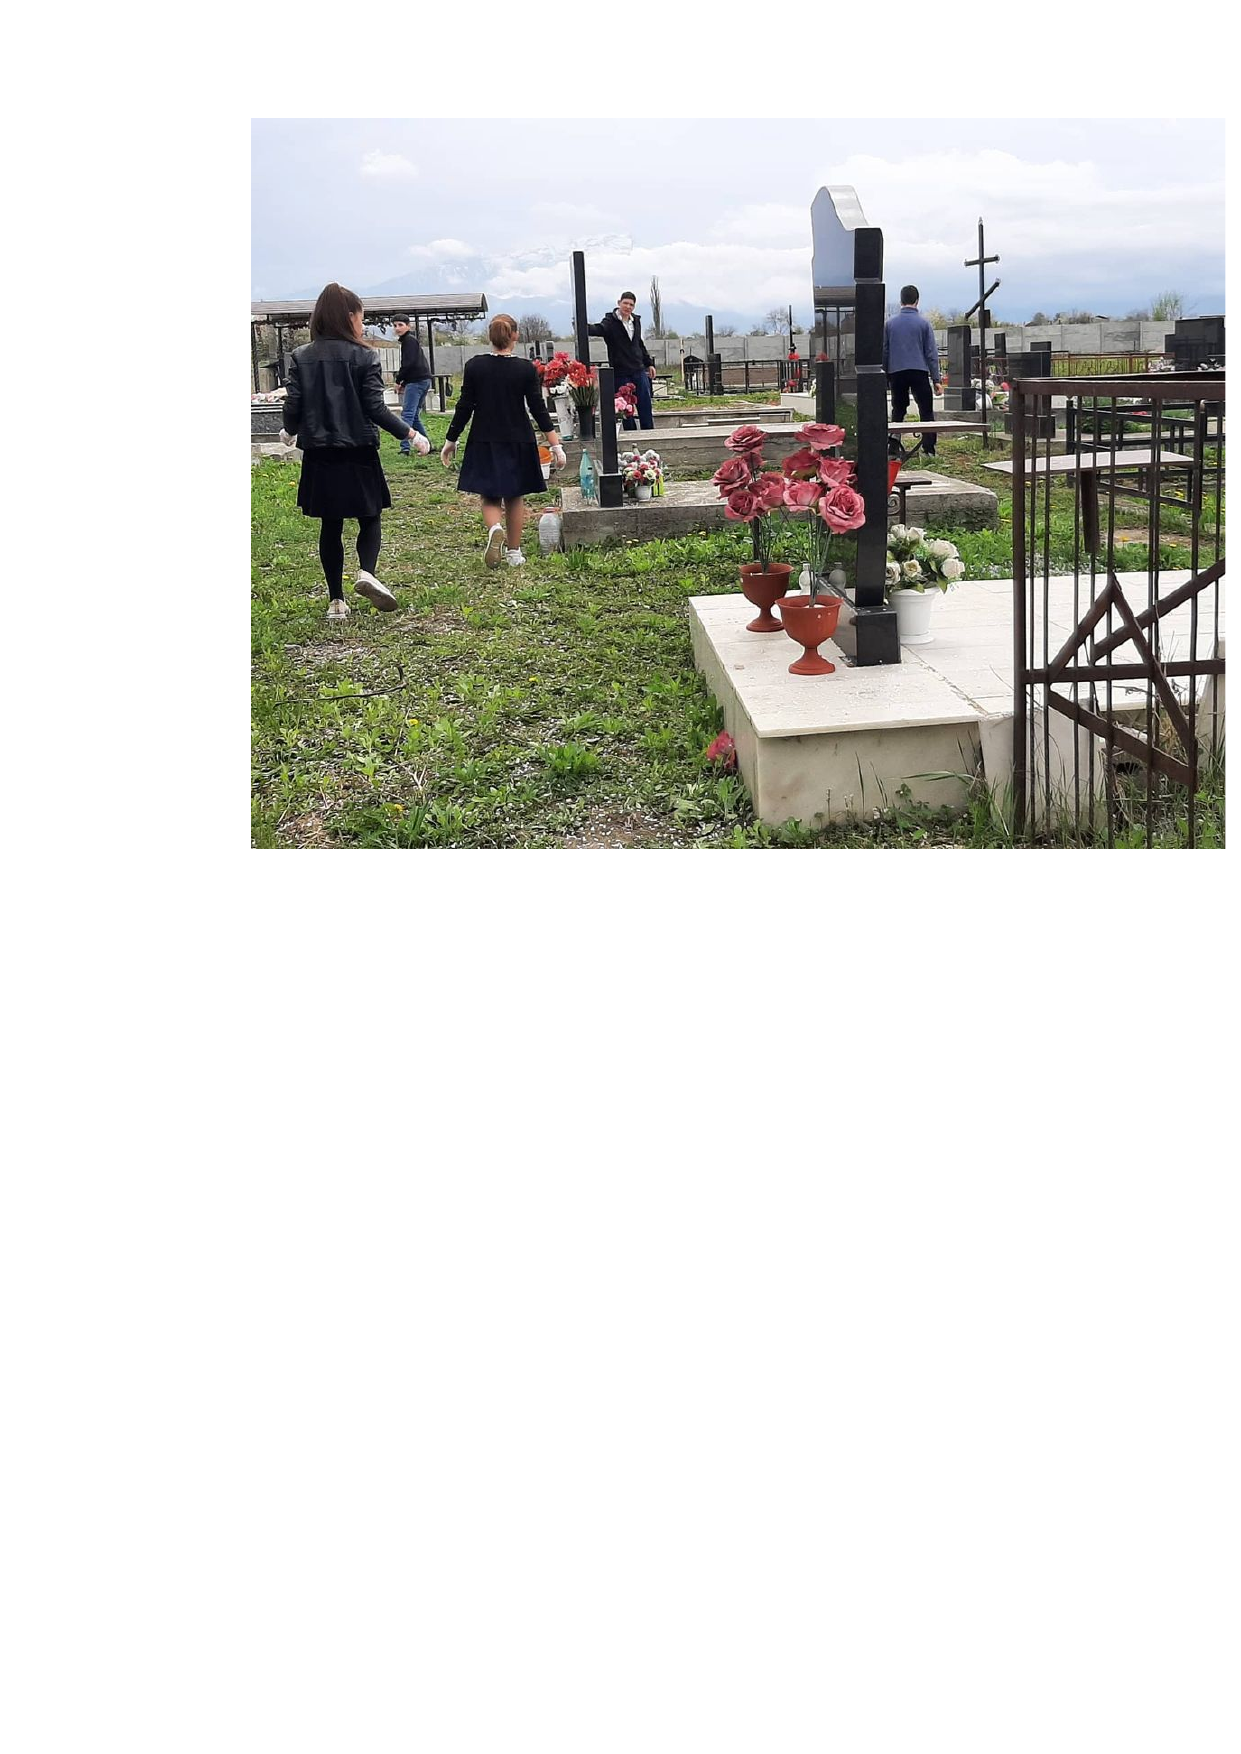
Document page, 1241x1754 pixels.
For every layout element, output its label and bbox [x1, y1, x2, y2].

picture [251, 118, 1226, 849]
